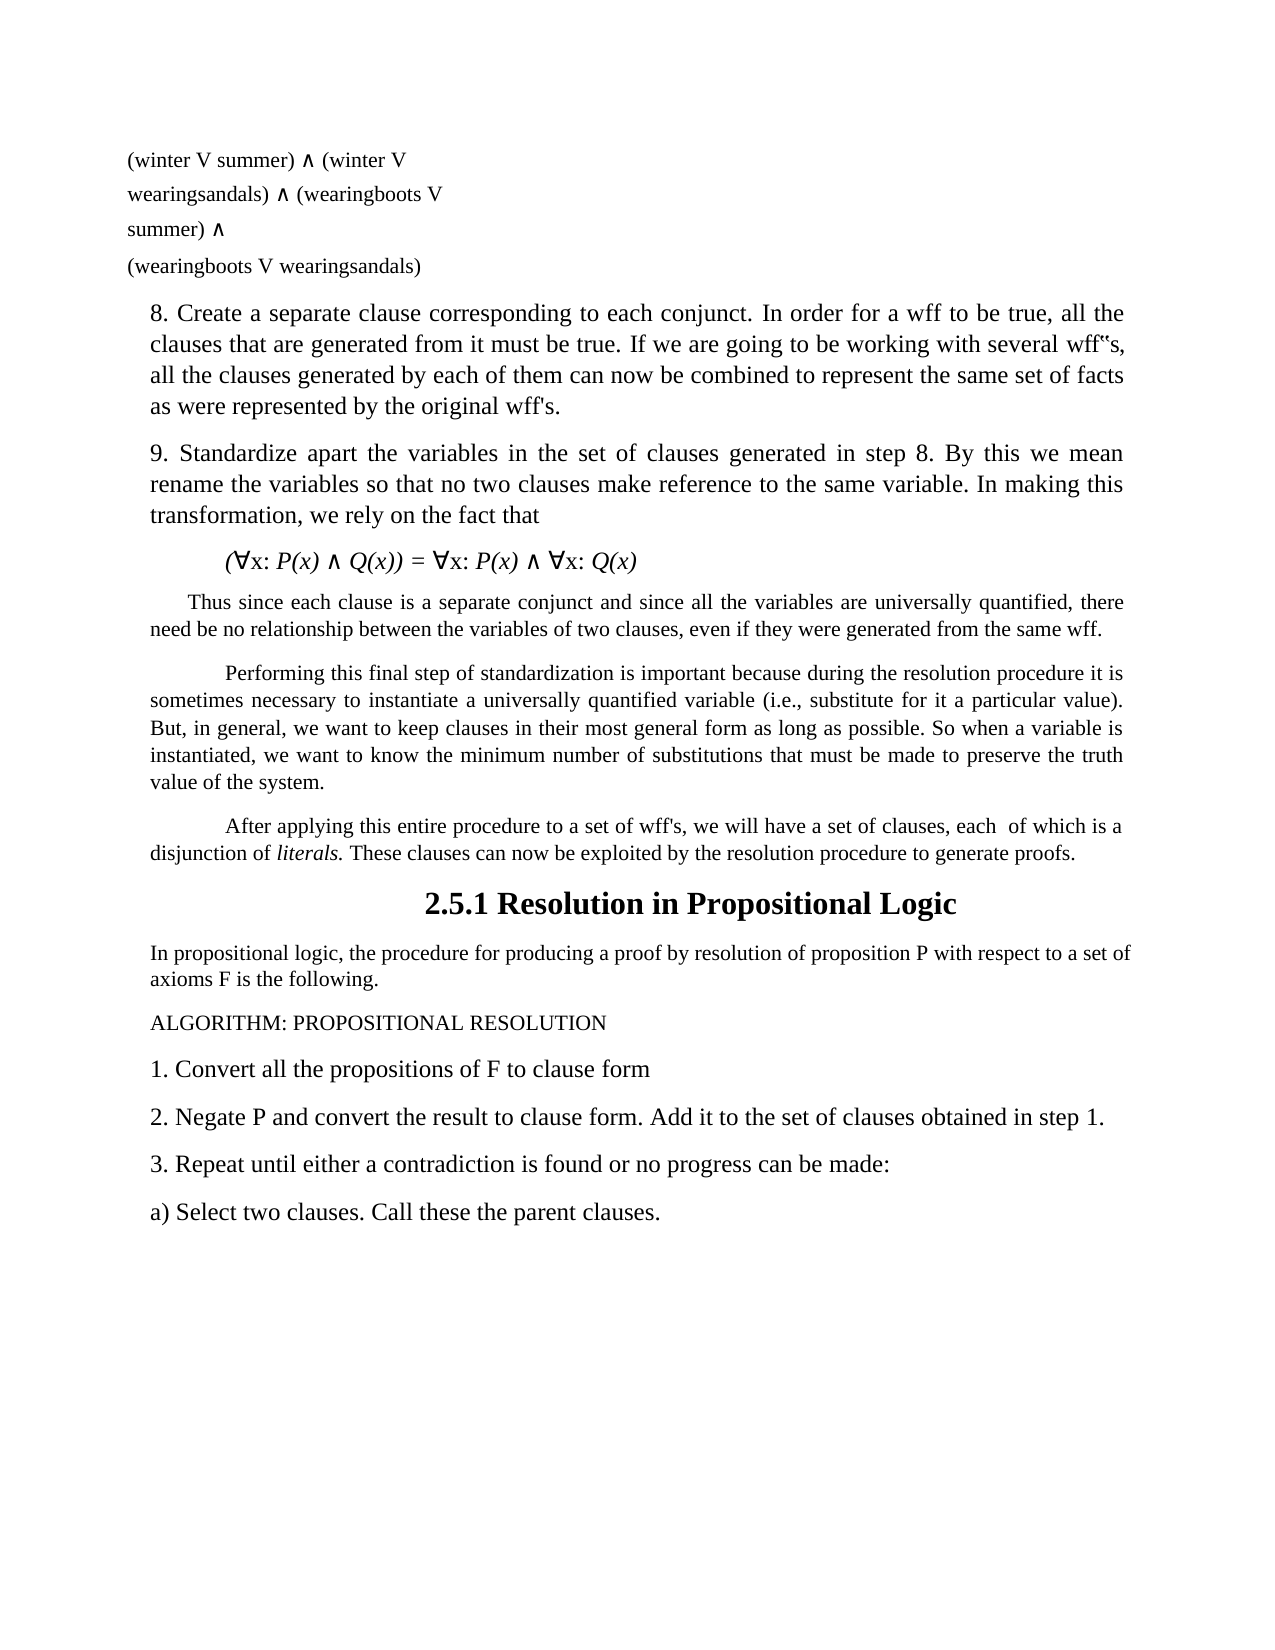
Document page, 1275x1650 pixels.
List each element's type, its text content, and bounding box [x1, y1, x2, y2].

text In propositional logic, the procedure for producing a proof by resolution of proposition P with respect to a set of axioms F is the following. [150, 940, 1148, 992]
subtitle 2.5.1 Resolution in Propositional Logic [233, 884, 1148, 921]
text Thus since each clause is a separate conjunct and since all the variables are universally quantified, there need be no relationship between the variables of two clauses, even if they were generated from the same wff. [150, 589, 1126, 642]
list Standardize apart the variables in the set of clauses generated in step 8. By this we mean rename the variables so that no two clauses make reference to the same variable. In making this transformation, we rely on the fact that [150, 438, 1125, 529]
list Convert all the propositions of F to clause form [150, 1054, 1148, 1083]
list Create a separate clause corresponding to each conjunct. In order for a wff to be true, all the clauses that are generated from it must be true. If we are going to be working with several wff‟s, all the clauses generated by each of them can now be combined to represent the same set of facts as were represented by the original wff's. [150, 298, 1125, 419]
list Select two clauses. Call these the parent clauses. [150, 1197, 1148, 1226]
text (wearingboots V wearingsandals) [127, 253, 1148, 278]
list Negate P and convert the result to clause form. Add it to the set of clauses obtained in step 1. [150, 1102, 1148, 1131]
list Repeat until either a contradiction is found or no progress can be made: [150, 1149, 1148, 1178]
text ALGORITHM: PROPOSITIONAL RESOLUTION [150, 1010, 1148, 1035]
text After applying this entire procedure to a set of wff's, we will have a set of clauses, each of which is a disjunction of literals. These clauses can now be exploited by the resolution procedure to generate proofs. [150, 813, 1125, 865]
text (winter V summer) ∧ (winter V wearingsandals) ∧ (wearingboots V summer) ∧ [127, 144, 516, 243]
text Performing this final step of standardization is important because during the resolution procedure it is sometimes necessary to instantiate a universally quantified variable (i.e., substitute for it a particular value). But, in general, we want to keep clauses in their most general form as long as possible. So when a variable is instantiated, we want to know the minimum number of substitutions that must be made to preserve the truth value of the system. [150, 660, 1125, 794]
text (∀x: P(x) ∧ Q(x)) = ∀x: P(x) ∧ ∀x: Q(x) [225, 543, 1148, 577]
